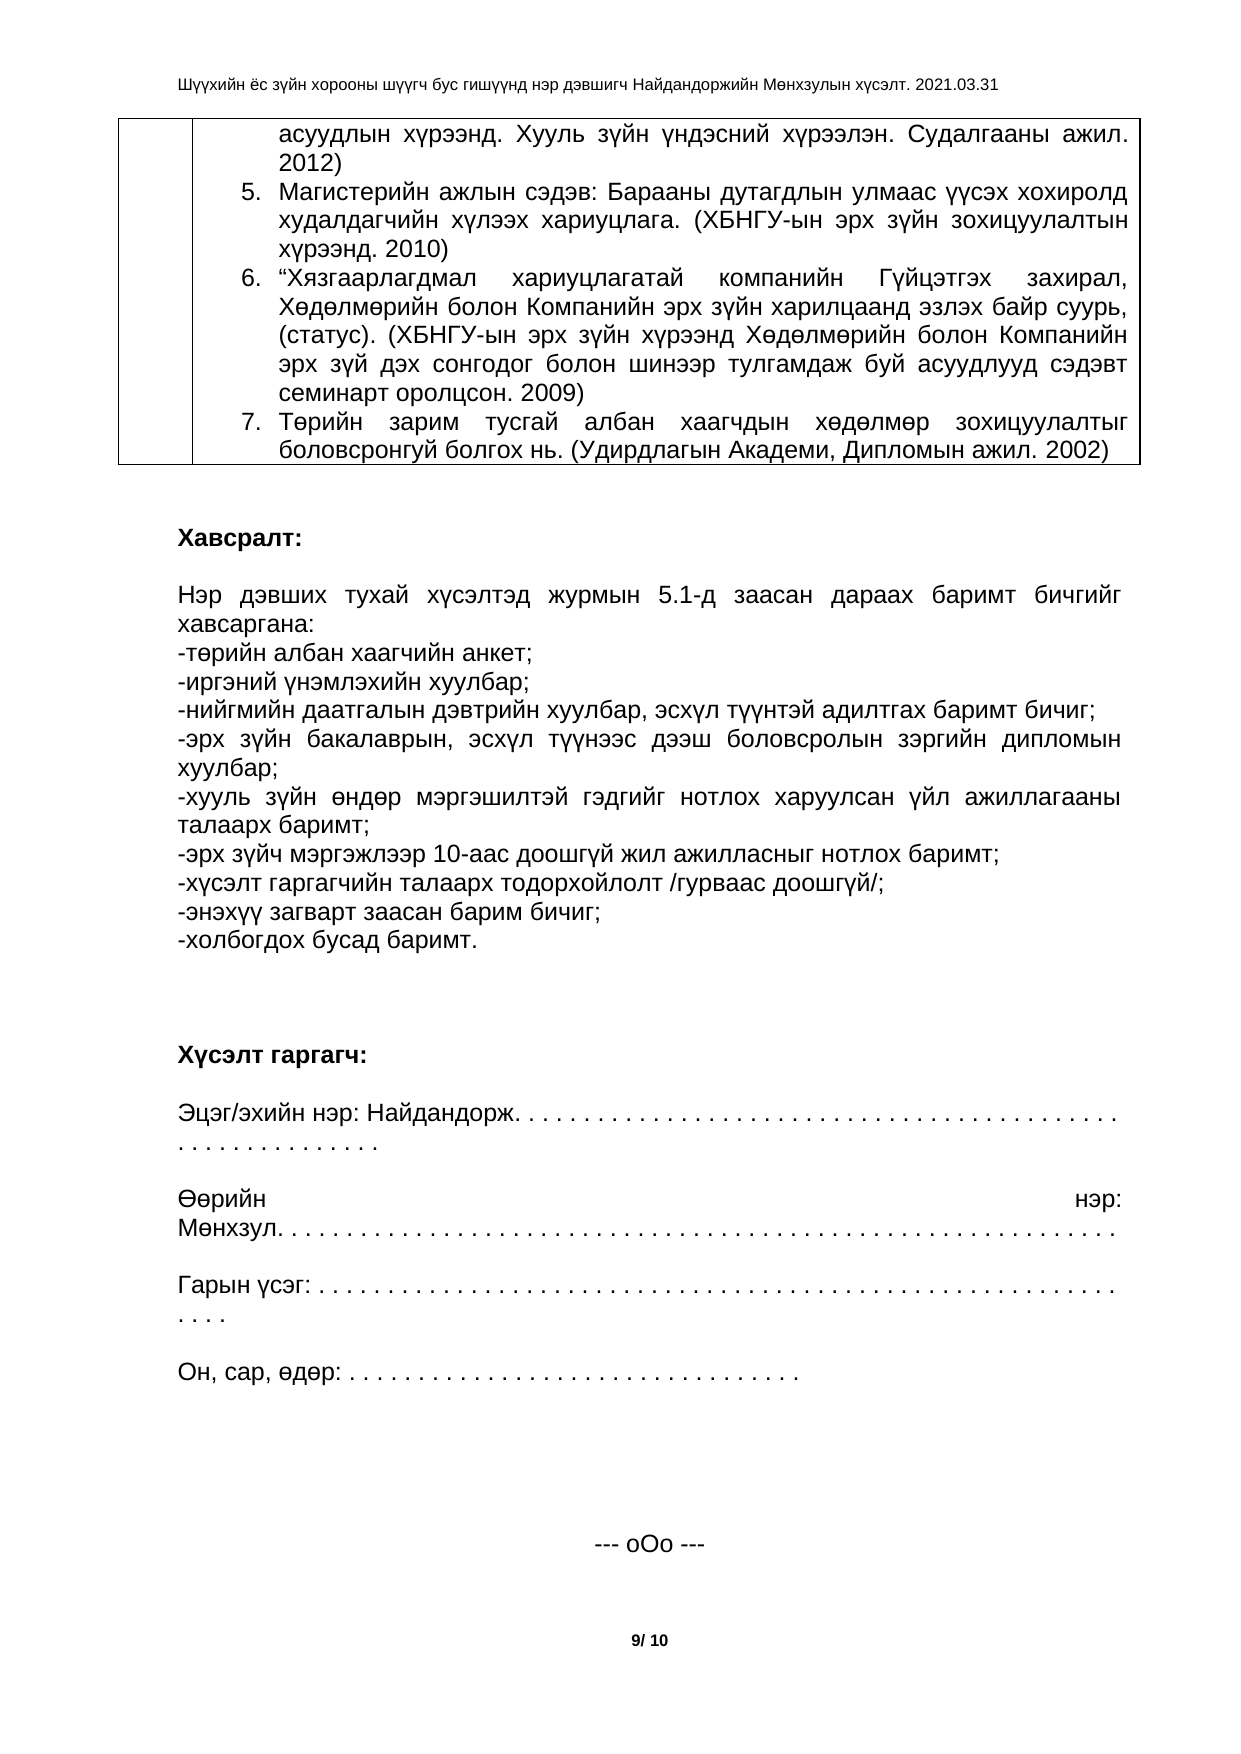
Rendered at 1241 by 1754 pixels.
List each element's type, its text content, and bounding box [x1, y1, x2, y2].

text -хүсэлт гаргагчийн талаарх тодорхойлолт /гурваас доошгүй/; [177, 868, 1122, 896]
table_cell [193, 119, 1139, 464]
text Хавсралт: [177, 523, 1122, 551]
text Гарын үсэг: . . . . . . . . . . . . . . . . . . . . . . . . . . . . . . . . . . . . . . . . . . . . . . . . . . . . . . . . . . . . . . [177, 1270, 1122, 1328]
text -эрх зүйч мэргэжлээр 10-аас доошгүй жил ажилласныг нотлох баримт; [177, 839, 1122, 868]
text --- оОо --- [177, 1529, 1122, 1558]
text Хүсэлт гаргагч: [177, 1040, 1122, 1069]
text -холбогдох бусад баримт. [177, 925, 1122, 954]
text -эрх зүйн бакалаврын, эсхүл түүнээс дээш боловсролын зэргийн дипломын хуулбар; [177, 724, 1122, 781]
text -хууль зүйн өндөр мэргэшилтэй гэдгийг нотлох харуулсан үйл ажиллагааны талаарх баримт; [177, 781, 1122, 839]
text Он, сар, өдөр: . . . . . . . . . . . . . . . . . . . . . . . . . . . . . . . . . [177, 1356, 1122, 1385]
text -энэхүү загварт заасан барим бичиг; [177, 896, 1122, 925]
text Өөрийн нэр: Мөнхзул. . . . . . . . . . . . . . . . . . . . . . . . . . . . . . . . . . . . . . . . . . . . . . . . . . . . . . . . . . . . . [177, 1184, 1122, 1241]
text -иргэний үнэмлэхийн хуулбар; [177, 666, 1122, 695]
text -төрийн албан хаагчийн анкет; [177, 638, 1122, 666]
text Нэр дэвших тухай хүсэлтэд журмын 5.1-д заасан дараах баримт бичгийг хавсаргана: [177, 580, 1122, 638]
text Эцэг/эхийн нэр: Найдандорж. . . . . . . . . . . . . . . . . . . . . . . . . . . . . . . . . . . . . . . . . . . . . . . . . . . . . . . . . . . [177, 1098, 1122, 1155]
text -нийгмийн даатгалын дэвтрийн хуулбар, эсхүл түүнтэй адилтгах баримт бичиг; [177, 695, 1122, 724]
